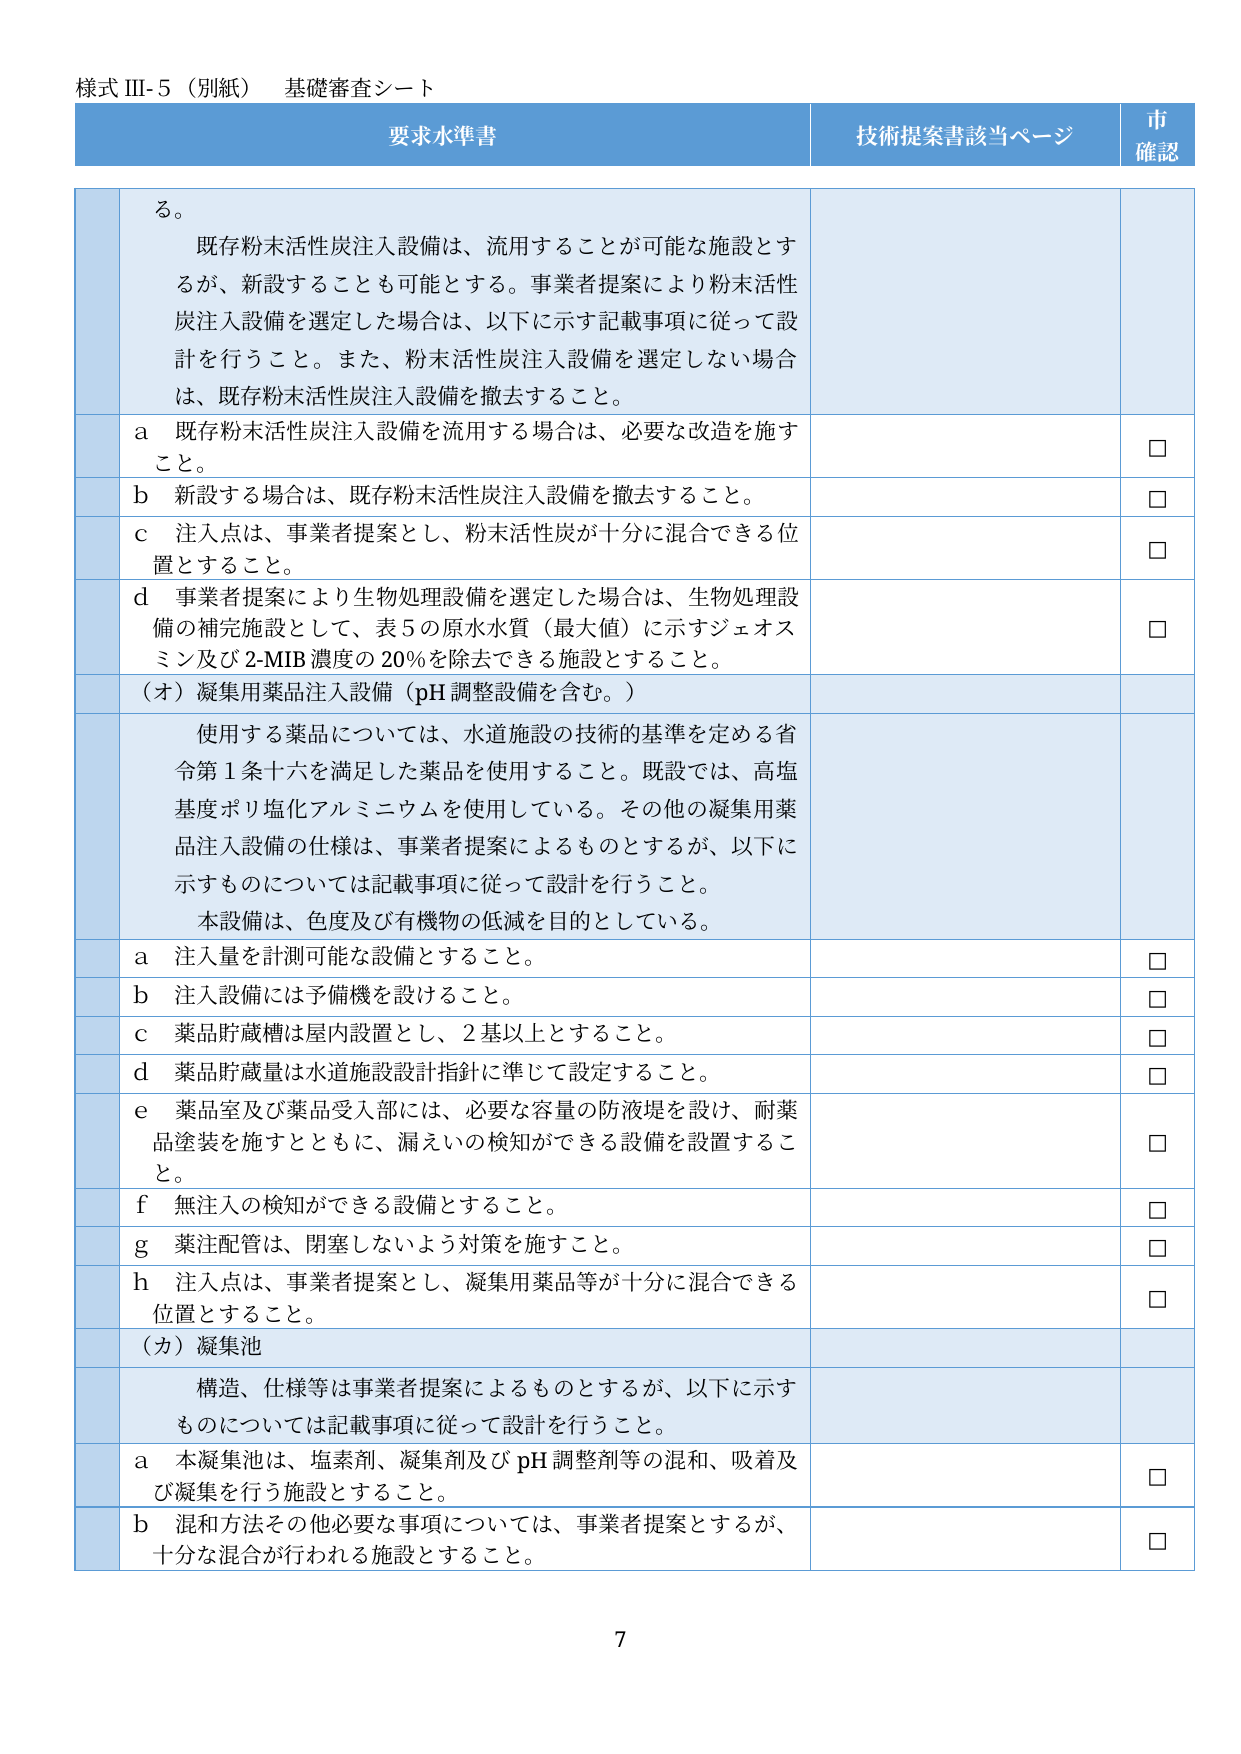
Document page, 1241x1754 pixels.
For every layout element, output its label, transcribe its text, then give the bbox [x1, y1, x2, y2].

table_cell ａ 既存粉末活性炭注入設備を流用する場合は、必要な改造を施すこと。 [120, 415, 810, 477]
table_cell □ [1121, 1266, 1194, 1328]
table_cell [1121, 675, 1194, 713]
table_cell □ [1121, 478, 1194, 516]
table_cell □ [1121, 1055, 1194, 1093]
table_cell [76, 580, 119, 674]
table_cell [76, 978, 119, 1016]
table_cell ｃ 薬品貯蔵槽は屋内設置とし、２基以上とすること。 [120, 1017, 810, 1054]
table_cell [76, 1189, 119, 1226]
table_cell [76, 1508, 119, 1570]
table_cell [76, 1094, 119, 1188]
table_cell [76, 415, 119, 477]
table_cell □ [1121, 1508, 1194, 1570]
table_cell [76, 1266, 119, 1328]
table_cell ｅ 薬品室及び薬品受入部には、必要な容量の防液堤を設け、耐薬品塗装を施すとともに、漏えいの検知ができる設備を設置すること。 [120, 1094, 810, 1188]
table_cell [811, 1017, 1120, 1054]
table_cell [811, 978, 1120, 1016]
table_cell ｃ 注入点は、事業者提案とし、粉末活性炭が十分に混合できる位置とすること。 [120, 517, 810, 579]
table_cell [811, 940, 1120, 977]
table_cell [1121, 189, 1194, 414]
table_cell 使用する薬品については、水道施設の技術的基準を定める省令第１条十六を満足した薬品を使用すること。既設では、高塩基度ポリ塩化アルミニウムを使用している。その他の凝集用薬品注入設備の仕様は、事業者提案によるものとするが、以下に示すものについては記載事項に従って設計を行うこと。 本設備は、色度及び有機物の低減を目的としている。 [120, 714, 810, 939]
table_cell [811, 478, 1120, 516]
table_cell [76, 1444, 119, 1506]
table_cell [1121, 1368, 1194, 1443]
table_cell □ [1121, 940, 1194, 977]
table_cell □ [1121, 1444, 1194, 1506]
table_cell [76, 517, 119, 579]
table_cell （オ）凝集用薬品注入設備（pH調整設備を含む。） [120, 675, 810, 713]
table_cell ａ 本凝集池は、塩素剤、凝集剤及びpH調整剤等の混和、吸着及び凝集を行う施設とすること。 [120, 1444, 810, 1506]
table_cell [76, 675, 119, 713]
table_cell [120, 189, 810, 414]
table_cell ａ 注入量を計測可能な設備とすること。 [120, 940, 810, 977]
table_cell （カ）凝集池 [120, 1329, 810, 1367]
table_cell [811, 580, 1120, 674]
table_cell [811, 714, 1120, 939]
table_cell ｇ 薬注配管は、閉塞しないよう対策を施すこと。 [120, 1227, 810, 1265]
table_cell □ [1121, 517, 1194, 579]
table_cell [811, 1508, 1120, 1570]
table_cell [811, 1189, 1120, 1226]
table_cell [811, 517, 1120, 579]
table_cell □ [1121, 415, 1194, 477]
table_cell ｈ 注入点は、事業者提案とし、凝集用薬品等が十分に混合できる位置とすること。 [120, 1266, 810, 1328]
table_cell [76, 1055, 119, 1093]
table_cell □ [1121, 1189, 1194, 1226]
table_cell □ [1121, 1094, 1194, 1188]
table_cell [811, 189, 1120, 414]
table_cell [76, 1227, 119, 1265]
table_cell [811, 1227, 1120, 1265]
table_cell □ [1121, 1017, 1194, 1054]
table_cell [811, 1094, 1120, 1188]
table_cell [811, 415, 1120, 477]
table_cell [811, 675, 1120, 713]
table_cell □ [1121, 1227, 1194, 1265]
table_cell [811, 1266, 1120, 1328]
table_cell ｂ 新設する場合は、既存粉末活性炭注入設備を撤去すること。 [120, 478, 810, 516]
table_cell [76, 1368, 119, 1443]
table_cell ｂ 混和方法その他必要な事項については、事業者提案とするが、十分な混合が行われる施設とすること。 [120, 1508, 810, 1570]
table_cell [76, 478, 119, 516]
table_cell □ [1121, 580, 1194, 674]
table_cell [811, 1055, 1120, 1093]
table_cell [120, 1368, 810, 1443]
table_cell [76, 189, 119, 414]
table_cell ｆ 無注入の検知ができる設備とすること。 [120, 1189, 810, 1226]
table_cell □ [1121, 978, 1194, 1016]
table_cell [76, 1329, 119, 1367]
table_cell [76, 940, 119, 977]
table_cell ｄ 事業者提案により生物処理設備を選定した場合は、生物処理設備の補完施設として、表５の原水水質（最大値）に示すジェオスミン及び2-MIB濃度の20％を除去できる施設とすること。 [120, 580, 810, 674]
table_cell [76, 714, 119, 939]
table_cell [76, 1017, 119, 1054]
table_cell [811, 1329, 1120, 1367]
table_cell [1121, 714, 1194, 939]
table_cell [1121, 1329, 1194, 1367]
table_cell [811, 1444, 1120, 1506]
table_cell ｂ 注入設備には予備機を設けること。 [120, 978, 810, 1016]
table_cell [811, 1368, 1120, 1443]
table_cell ｄ 薬品貯蔵量は水道施設設計指針に準じて設定すること。 [120, 1055, 810, 1093]
